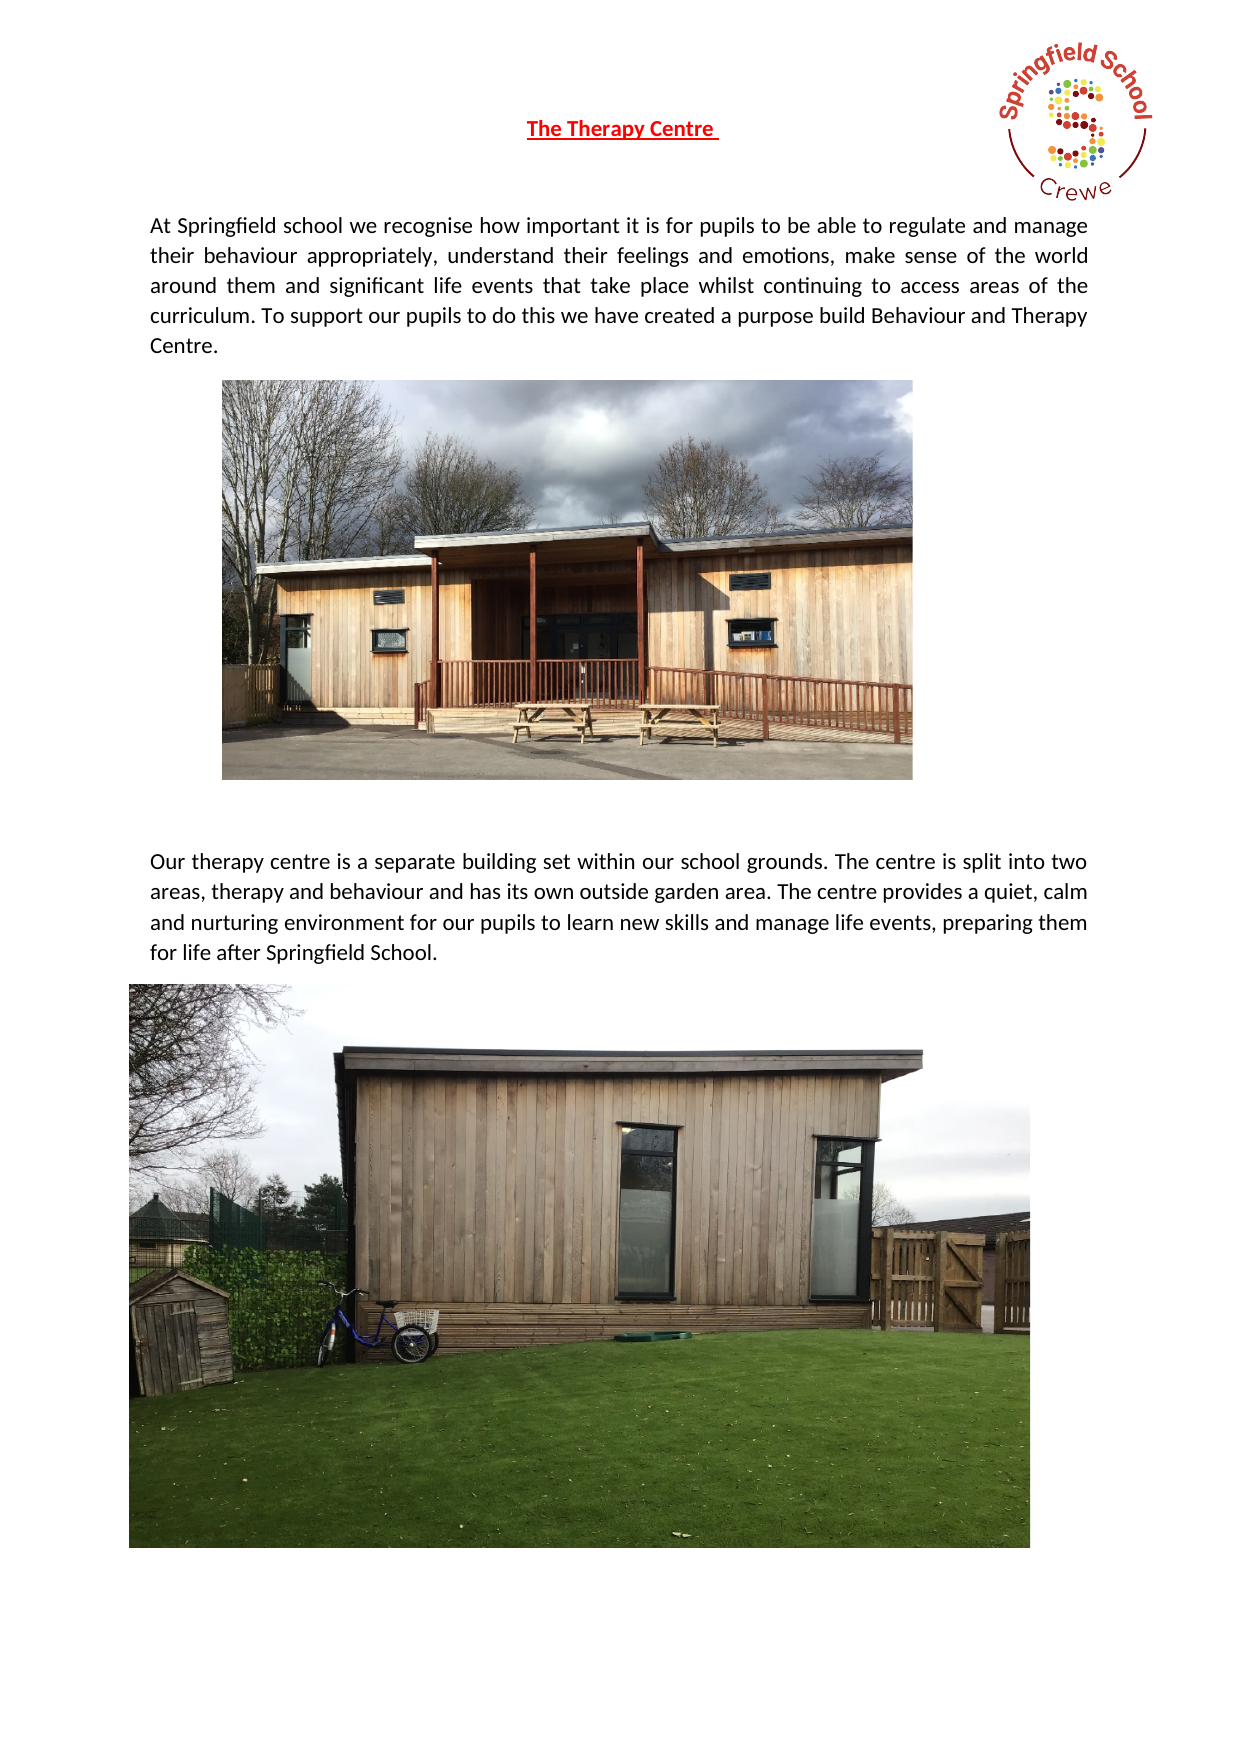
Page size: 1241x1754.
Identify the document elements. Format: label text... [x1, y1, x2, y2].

picture [222, 380, 913, 780]
picture [993, 34, 1157, 206]
picture [130, 984, 1031, 1548]
text At Springfield school we recognise how important it is for pupils to be able to regulate and manage their behaviour appropriately, understand their feelings and emotions, make sense of the world around them and significant life events that take place whilst continuing to access areas of the curriculum. To support our pupils to do this we have created a purpose build Behaviour and Therapy Centre. [150, 211, 1090, 360]
text Our therapy centre is a separate building set within our school grounds. The centre is split into two areas, therapy and behaviour and has its own outside garden area. The centre provides a quiet, calm and nurturing environment for our pupils to learn new skills and manage life events, preparing them for life after Springfield School. [150, 847, 1090, 966]
